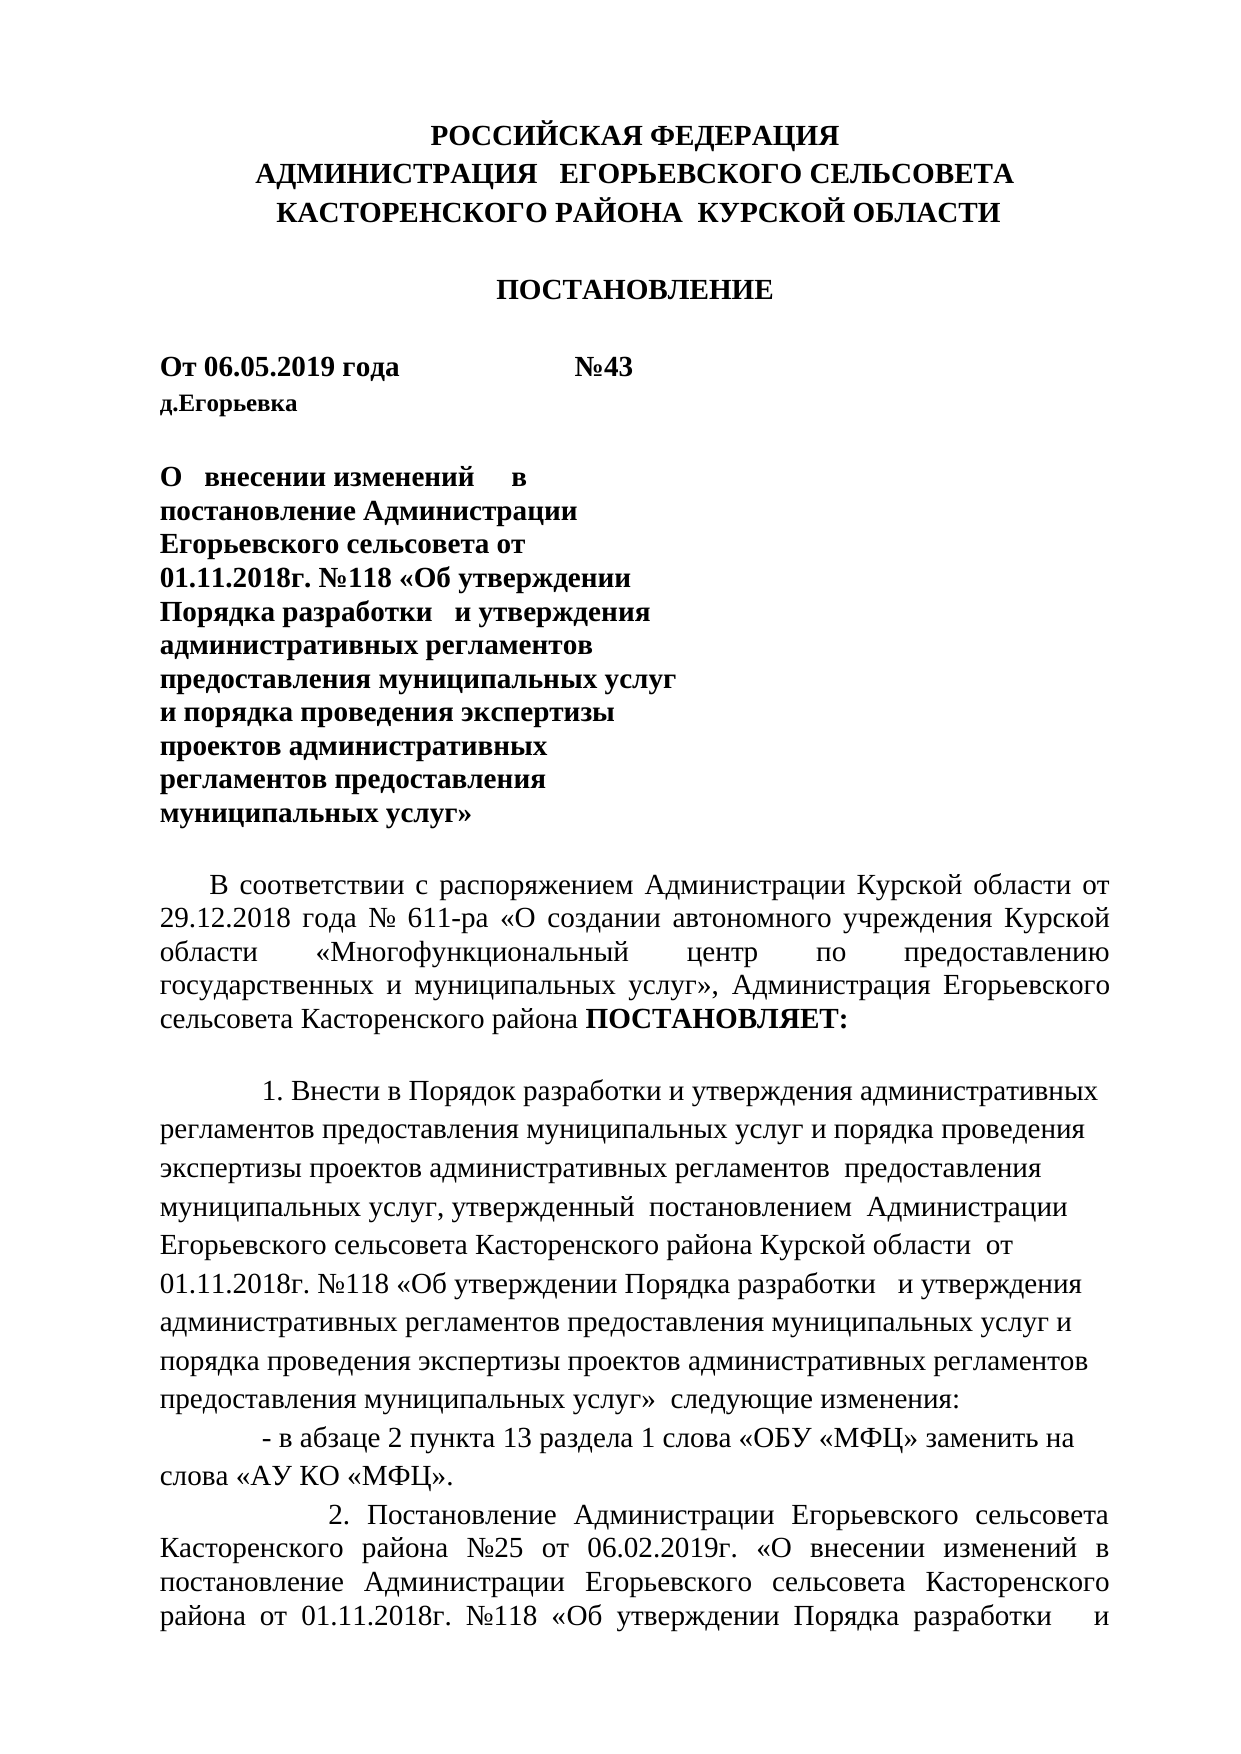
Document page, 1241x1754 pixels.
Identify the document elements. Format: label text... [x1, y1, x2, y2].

text РОССИЙСКАЯ ФЕДЕРАЦИЯ [159, 118, 1110, 152]
text д.Егорьевка [159, 388, 1110, 417]
text ПОСТАНОВЛЕНИЕ [159, 272, 1110, 306]
text 1. Внести в Порядок разработки и утверждения административных регламентов предоставления муниципальных услуг и порядка проведения экспертизы проектов административных регламентов предоставления муниципальных услуг, утвержденный постановлением Администрации Егорьевского сельсовета Касторенского района Курской области от 01.11.2018г. №118 «Об утверждении Порядка разработки и утверждения административных регламентов предоставления муниципальных услуг и порядка проведения экспертизы проектов административных регламентов предоставления муниципальных услуг» следующие изменения: [159, 1073, 1110, 1415]
title О внесении изменений в постановление Администрации Егорьевского сельсовета от 01.11.2018г. №118 «Об утверждении Порядка разработки и утверждения административных регламентов предоставления муниципальных услуг и порядка проведения экспертизы проектов административных регламентов предоставления муниципальных услуг» [159, 459, 682, 828]
text От 06.05.2019 года №43 [159, 349, 1110, 383]
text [159, 1497, 1110, 1631]
text КАСТОРЕНСКОГО РАЙОНА КУРСКОЙ ОБЛАСТИ [159, 195, 1110, 229]
text - в абзаце 2 пункта 13 раздела 1 слова «ОБУ «МФЦ» заменить на слова «АУ КО «МФЦ». [159, 1420, 1110, 1492]
text АДМИНИСТРАЦИЯ ЕГОРЬЕВСКОГО СЕЛЬСОВЕТА [159, 157, 1110, 190]
text В соответствии с распоряжением Администрации Курской области от 29.12.2018 года № 611-ра «О создании автономного учреждения Курской области «Многофункциональный центр по предоставлению государственных и муниципальных услуг», Администрация Егорьевского сельсовета Касторенского района ПОСТАНОВЛЯЕТ: [159, 867, 1110, 1034]
